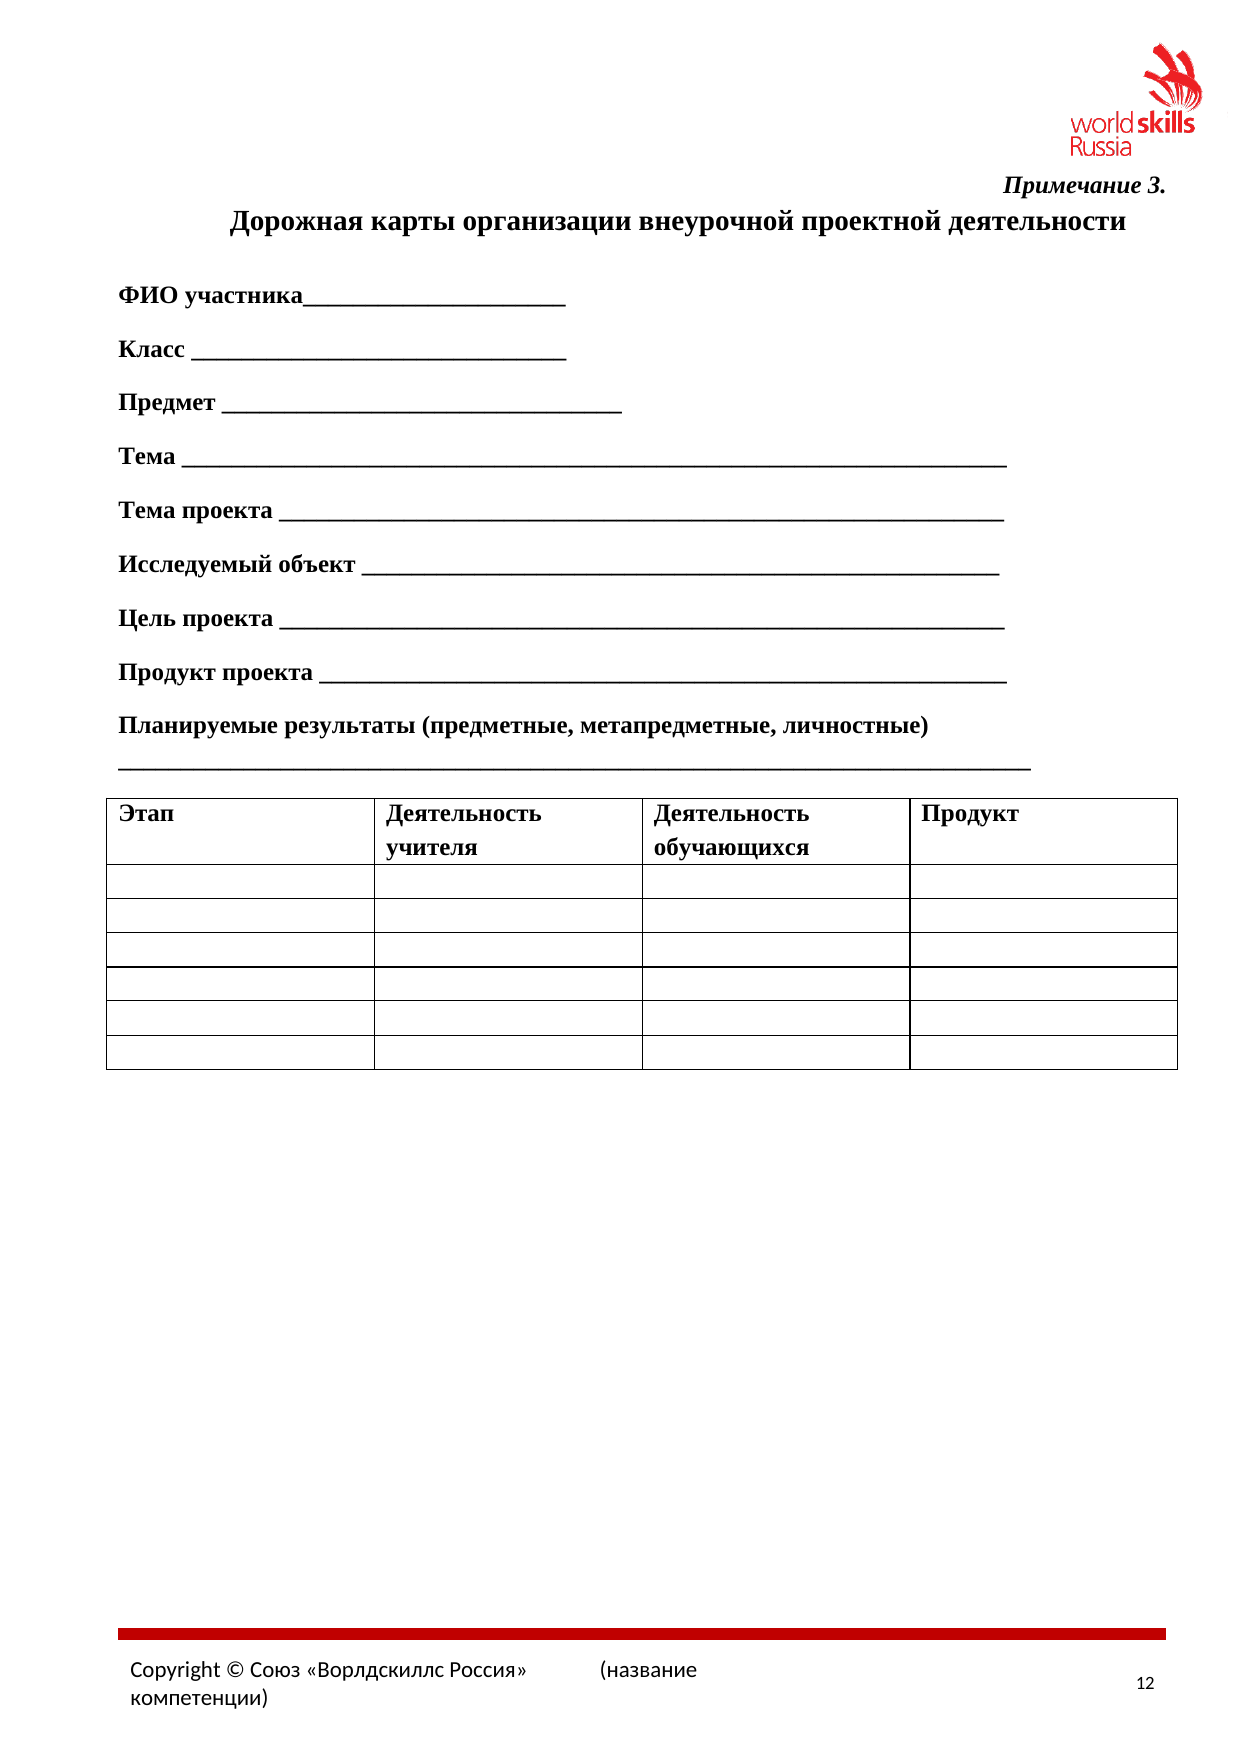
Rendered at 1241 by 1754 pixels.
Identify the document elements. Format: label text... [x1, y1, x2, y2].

table_cell [911, 899, 1177, 932]
table_cell [107, 899, 374, 932]
text Цель проекта __________________________________________________________ [118, 603, 1166, 632]
table_cell [375, 865, 642, 898]
table_header Этап [107, 799, 374, 864]
table_cell [911, 1036, 1177, 1068]
table_cell [375, 1001, 642, 1034]
table_header Продукт [911, 799, 1177, 864]
text Тема проекта __________________________________________________________ [118, 495, 1166, 524]
table_cell [643, 865, 909, 898]
table_cell [911, 968, 1177, 1000]
table_cell [107, 865, 374, 898]
text ФИО участника_____________________ [118, 280, 1166, 308]
text Класс ______________________________ [118, 334, 1166, 362]
table_cell [375, 933, 642, 966]
text Исследуемый объект ___________________________________________________ [118, 549, 1166, 578]
text Тема __________________________________________________________________ [118, 441, 1166, 470]
table_cell [375, 899, 642, 932]
table_cell [911, 1001, 1177, 1034]
text Предмет ________________________________ [118, 387, 1166, 416]
table_cell [643, 1036, 909, 1068]
table_cell [643, 1001, 909, 1034]
table_cell [643, 899, 909, 932]
table_header Деятельность учителя [375, 799, 642, 864]
table_cell [107, 1001, 374, 1034]
text Планируемые результаты (предметные, метапредметные, личностные) _________________________________________________________________________ [118, 711, 1166, 772]
table_cell [107, 1036, 374, 1068]
text Примечание 3. [118, 170, 1166, 198]
table_cell [107, 968, 374, 1000]
table_cell [375, 1036, 642, 1068]
table_cell [107, 933, 374, 966]
table_cell [375, 968, 642, 1000]
table_cell [643, 968, 909, 1000]
table_cell [643, 933, 909, 966]
table_cell [911, 865, 1177, 898]
list Дорожная карты организации внеурочной проектной деятельности [229, 203, 1166, 236]
text Продукт проекта _______________________________________________________ [118, 657, 1166, 686]
picture [1071, 42, 1228, 156]
table_header Деятельность обучающихся [643, 799, 909, 864]
table_cell [911, 933, 1177, 966]
